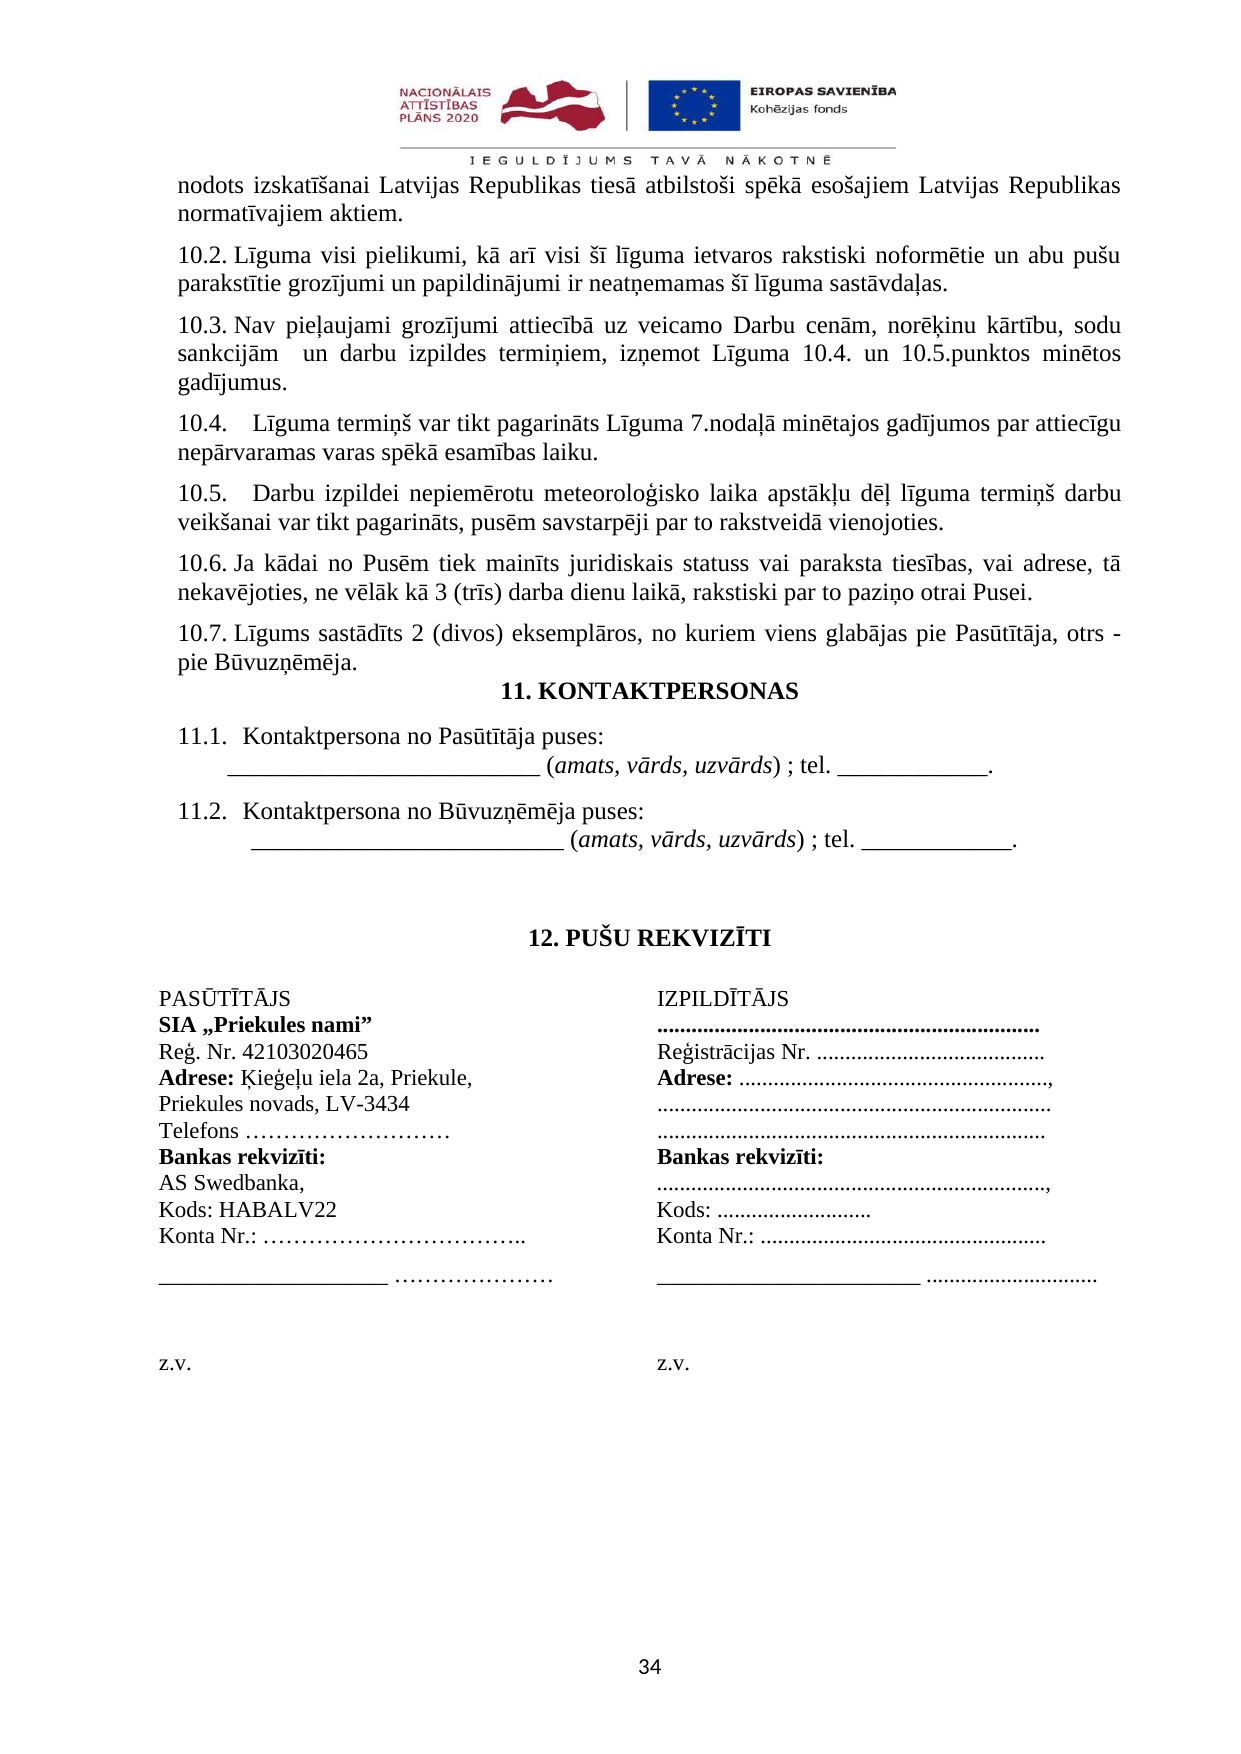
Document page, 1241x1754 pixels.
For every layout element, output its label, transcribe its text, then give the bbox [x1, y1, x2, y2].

list Kontaktpersona no Būvuzņēmēja puses: [177, 796, 1122, 824]
list KONTAKTPERSONAS [177, 676, 1122, 705]
text _________________________ (amats, vārds, uzvārds) ; tel. ____________. [251, 824, 1122, 853]
list Nav pieļaujami grozījumi attiecībā uz veicamo Darbu cenām, norēķinu kārtību, sodu sankcijām un darbu izpildes termiņiem, izņemot Līguma 10.4. un 10.5.punktos minētos gadījumus. [177, 310, 1122, 396]
list Kontaktpersona no Pasūtītāja puses: [177, 721, 1122, 750]
text _________________________ (amats, vārds, uzvārds) ; tel. ____________. [227, 750, 1122, 779]
list PUŠU REKVIZĪTI [177, 923, 1122, 952]
list Līguma termiņš var tikt pagarināts Līguma 7.nodaļā minētajos gadījumos par attiecīgu nepārvaramas varas spēkā esamības laiku. [177, 408, 1122, 466]
list Līgums sastādīts 2 (divos) eksemplāros, no kuriem viens glabājas pie Pasūtītāja, otrs - pie Būvuzņēmēja. [177, 618, 1122, 676]
table_cell _______________________ .............................. z.v. [646, 1249, 1152, 1393]
table_header IZPILDĪTĀJS ................................................................... Reģistrācijas Nr. ........................................ Adrese: ......................................................, ..................................................................... .................................................................... Bankas rekvizīti: ...................................................................., Kods: ........................... Konta Nr.: .................................................. [646, 985, 1152, 1248]
table_header PASŪTĪTĀJS SIA „Priekules nami” Reģ. Nr. 42103020465 Adrese: Ķieģeļu iela 2a, Priekule, Priekules novads, LV-3434 Telefons ……………………… Bankas rekvizīti: AS Swedbanka, Kods: HABALV22 Konta Nr.: …………………………….. [148, 985, 646, 1248]
list Līguma visi pielikumi, kā arī visi šī līguma ietvaros rakstiski noformētie un abu pušu parakstītie grozījumi un papildinājumi ir neatņemamas šī līguma sastāvdaļas. [177, 240, 1122, 297]
list Darbu izpildei nepiemērotu meteoroloģisko laika apstākļu dēļ līguma termiņš darbu veikšanai var tikt pagarināts, pusēm savstarpēji par to rakstveidā vienojoties. [177, 478, 1122, 536]
picture [395, 73, 904, 170]
list Ja kādai no Pusēm tiek mainīts juridiskais statuss vai paraksta tiesības, vai adrese, tā nekavējoties, ne vēlāk kā 3 (trīs) darba dienu laikā, rakstiski par to paziņo otrai Pusei. [177, 548, 1122, 606]
table_cell ____________________ ………………… z.v. [148, 1249, 646, 1393]
